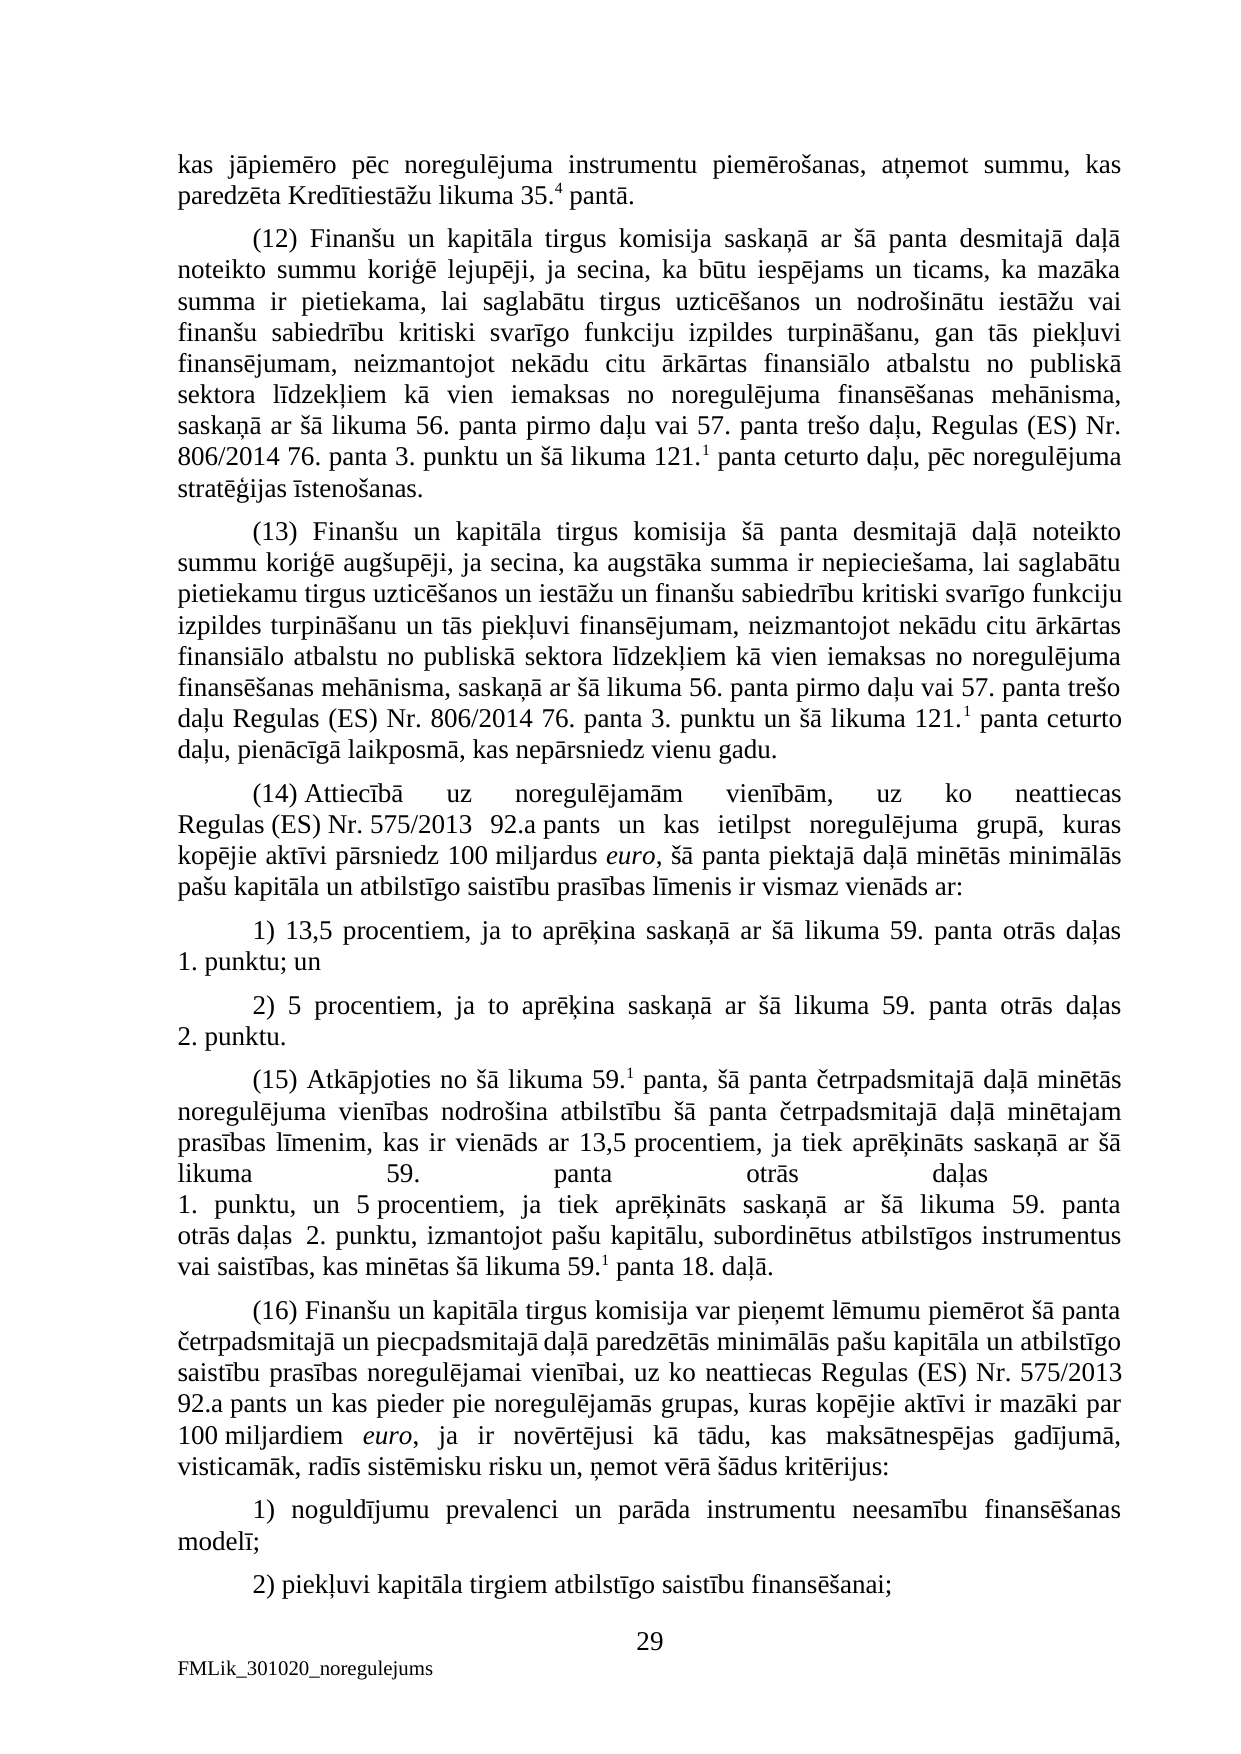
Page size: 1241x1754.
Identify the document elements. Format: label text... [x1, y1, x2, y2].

text 1) 13,5 procentiem, ja to aprēķina saskaņā ar šā likuma 59. panta otrās daļas 1. punktu; un [177, 914, 1122, 976]
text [177, 148, 1122, 210]
text (16) Finanšu un kapitāla tirgus komisija var pieņemt lēmumu piemērot šā panta četrpadsmitajā un piecpadsmitajā daļā paredzētās minimālās pašu kapitāla un atbilstīgo saistību prasības noregulējamai vienībai, uz ko neattiecas Regulas (ES) Nr. 575/2013 92.a pants un kas pieder pie noregulējamās grupas, kuras kopējie aktīvi ir mazāki par 100 miljardiem euro, ja ir novērtējusi kā tādu, kas maksātnespējas gadījumā, visticamāk, radīs sistēmisku risku un, ņemot vērā šādus kritērijus: [177, 1294, 1122, 1481]
text 1) noguldījumu prevalenci un parāda instrumentu neesamību finansēšanas modelī; [177, 1493, 1122, 1556]
text 2) 5 procentiem, ja to aprēķina saskaņā ar šā likuma 59. panta otrās daļas 2. punktu. [177, 989, 1122, 1051]
text (14) Attiecībā uz noregulējamām vienībām, uz ko neattiecas Regulas (ES) Nr. 575/2013 92.a pants un kas ietilpst noregulējuma grupā, kuras kopējie aktīvi pārsniedz 100 miljardus euro, šā panta piektajā daļā minētās minimālās pašu kapitāla un atbilstīgo saistību prasības līmenis ir vismaz vienāds ar: [177, 777, 1122, 902]
text 2) piekļuvi kapitāla tirgiem atbilstīgo saistību finansēšanai; [177, 1568, 1122, 1599]
text (12) Finanšu un kapitāla tirgus komisija saskaņā ar šā panta desmitajā daļā noteikto summu koriģē lejupēji, ja secina, ka būtu iespējams un ticams, ka mazāka summa ir pietiekama, lai saglabātu tirgus uzticēšanos un nodrošinātu iestāžu vai finanšu sabiedrību kritiski svarīgo funkciju izpildes turpināšanu, gan tās piekļuvi finansējumam, neizmantojot nekādu citu ārkārtas finansiālo atbalstu no publiskā sektora līdzekļiem kā vien iemaksas no noregulējuma finansēšanas mehānisma, saskaņā ar šā likuma 56. panta pirmo daļu vai 57. panta trešo daļu, Regulas (ES) Nr. 806/2014 76. panta 3. punktu un šā likuma 121.1 panta ceturto daļu, pēc noregulējuma stratēģijas īstenošanas. [177, 222, 1122, 503]
text (13) Finanšu un kapitāla tirgus komisija šā panta desmitajā daļā noteikto summu koriģē augšupēji, ja secina, ka augstāka summa ir nepieciešama, lai saglabātu pietiekamu tirgus uzticēšanos un iestāžu un finanšu sabiedrību kritiski svarīgo funkciju izpildes turpināšanu un tās piekļuvi finansējumam, neizmantojot nekādu citu ārkārtas finansiālo atbalstu no publiskā sektora līdzekļiem kā vien iemaksas no noregulējuma finansēšanas mehānisma, saskaņā ar šā likuma 56. panta pirmo daļu vai 57. panta trešo daļu Regulas (ES) Nr. 806/2014 76. panta 3. punktu un šā likuma 121.1 panta ceturto daļu, pienācīgā laikposmā, kas nepārsniedz vienu gadu. [177, 515, 1122, 764]
text (15) Atkāpjoties no šā likuma 59.1 panta, šā panta četrpadsmitajā daļā minētās noregulējuma vienības nodrošina atbilstību šā panta četrpadsmitajā daļā minētajam prasības līmenim, kas ir vienāds ar 13,5 procentiem, ja tiek aprēķināts saskaņā ar šā likuma 59. panta otrās daļas 1. punktu, un 5 procentiem, ja tiek aprēķināts saskaņā ar šā likuma 59. panta otrās daļas 2. punktu, izmantojot pašu kapitālu, subordinētus atbilstīgos instrumentus vai saistības, kas minētas šā likuma 59.1 panta 18. daļā. [177, 1064, 1122, 1282]
